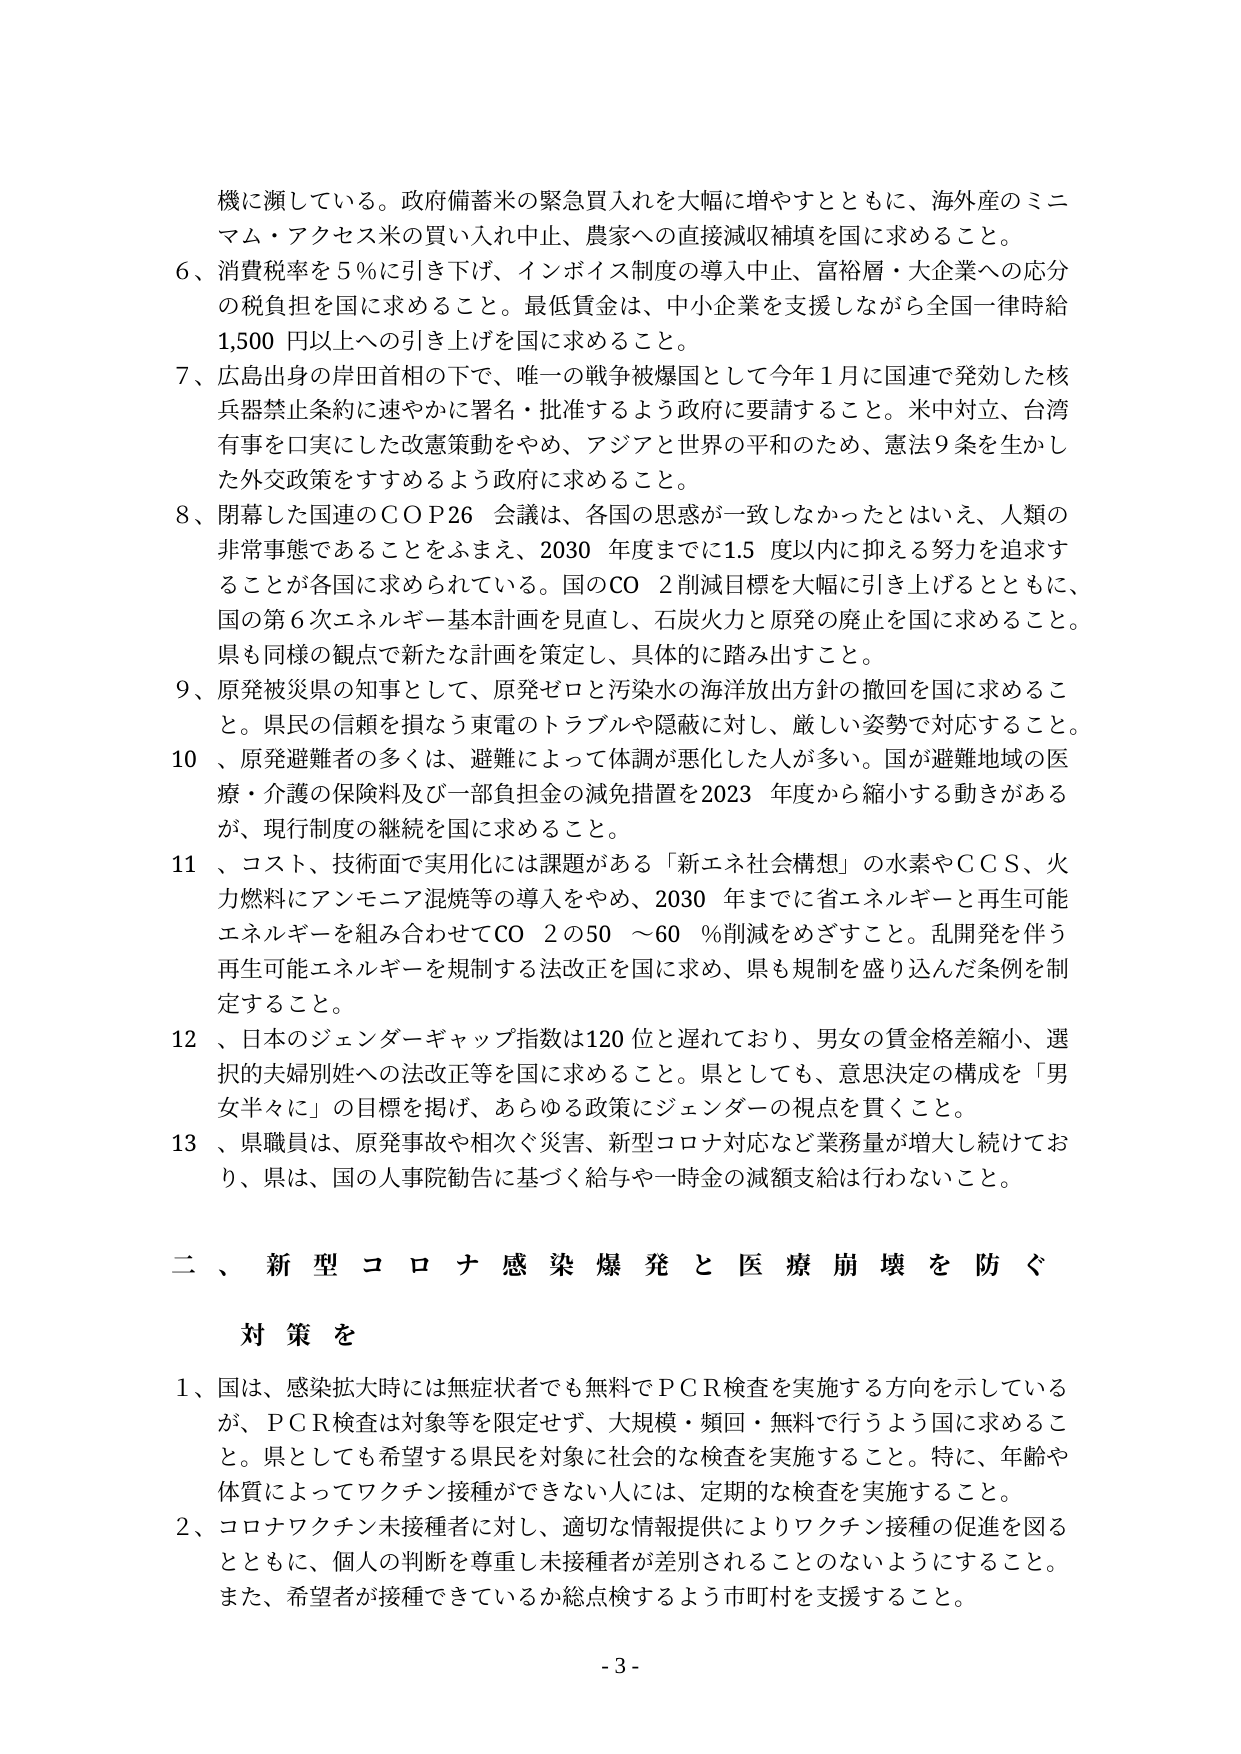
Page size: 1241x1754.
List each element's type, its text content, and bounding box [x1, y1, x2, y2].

text １、国は、感染拡大時には無症状者でも無料でＰＣＲ検査を実施する方向を示しているが、ＰＣＲ検査は対象等を限定せず、大規模・頻回・無料で行うよう国に求めること。県としても希望する県民を対象に社会的な検査を実施すること。特に、年齢や体質によってワクチン接種ができない人には、定期的な検査を実施すること。 [171, 1369, 1069, 1508]
text ９、原発被災県の知事として、原発ゼロと汚染水の海洋放出方針の撤回を国に求めること。県民の信頼を損なう東電のトラブルや隠蔽に対し、厳しい姿勢で対応すること。 [171, 671, 1069, 741]
text 13、県職員は、原発事故や相次ぐ災害、新型コロナ対応など業務量が増大し続けており、県は、国の人事院勧告に基づく給与や一時金の減額支給は行わないこと。 [171, 1124, 1069, 1194]
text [171, 182, 1069, 252]
text ２、コロナワクチン未接種者に対し、適切な情報提供によりワクチン接種の促進を図るとともに、個人の判断を尊重し未接種者が差別されることのないようにすること。また、希望者が接種できているか総点検するよう市町村を支援すること。 [171, 1508, 1069, 1613]
text 二、新型コロナ感染爆発と医療崩壊を防ぐ対策を [171, 1229, 1069, 1369]
text 11、コスト、技術面で実用化には課題がある「新エネ社会構想」の水素やＣＣＳ、火力燃料にアンモニア混焼等の導入をやめ、2030年までに省エネルギーと再生可能エネルギーを組み合わせてCO２の50～60％削減をめざすこと。乱開発を伴う再生可能エネルギーを規制する法改正を国に求め、県も規制を盛り込んだ条例を制定すること。 [171, 845, 1069, 1020]
text ７、広島出身の岸田首相の下で、唯一の戦争被爆国として今年１月に国連で発効した核兵器禁止条約に速やかに署名・批准するよう政府に要請すること。米中対立、台湾有事を口実にした改憲策動をやめ、アジアと世界の平和のため、憲法９条を生かした外交政策をすすめるよう政府に求めること。 [171, 357, 1069, 496]
text 12、日本のジェンダーギャップ指数は120位と遅れており、男女の賃金格差縮小、選択的夫婦別姓への法改正等を国に求めること。県としても、意思決定の構成を「男女半々に」の目標を掲げ、あらゆる政策にジェンダーの視点を貫くこと。 [171, 1020, 1069, 1124]
text 10、原発避難者の多くは、避難によって体調が悪化した人が多い。国が避難地域の医療・介護の保険料及び一部負担金の減免措置を2023年度から縮小する動きがあるが、現行制度の継続を国に求めること。 [171, 741, 1069, 845]
text ６、消費税率を５％に引き下げ、インボイス制度の導入中止、富裕層・大企業への応分の税負担を国に求めること。最低賃金は、中小企業を支援しながら全国一律時給1,500円以上への引き上げを国に求めること。 [171, 252, 1069, 357]
text ８、閉幕した国連のＣＯＰ26会議は、各国の思惑が一致しなかったとはいえ、人類の非常事態であることをふまえ、2030年度までに1.5度以内に抑える努力を追求することが各国に求められている。国のCO２削減目標を大幅に引き上げるとともに、国の第６次エネルギー基本計画を見直し、石炭火力と原発の廃止を国に求めること。県も同様の観点で新たな計画を策定し、具体的に踏み出すこと。 [171, 496, 1069, 671]
